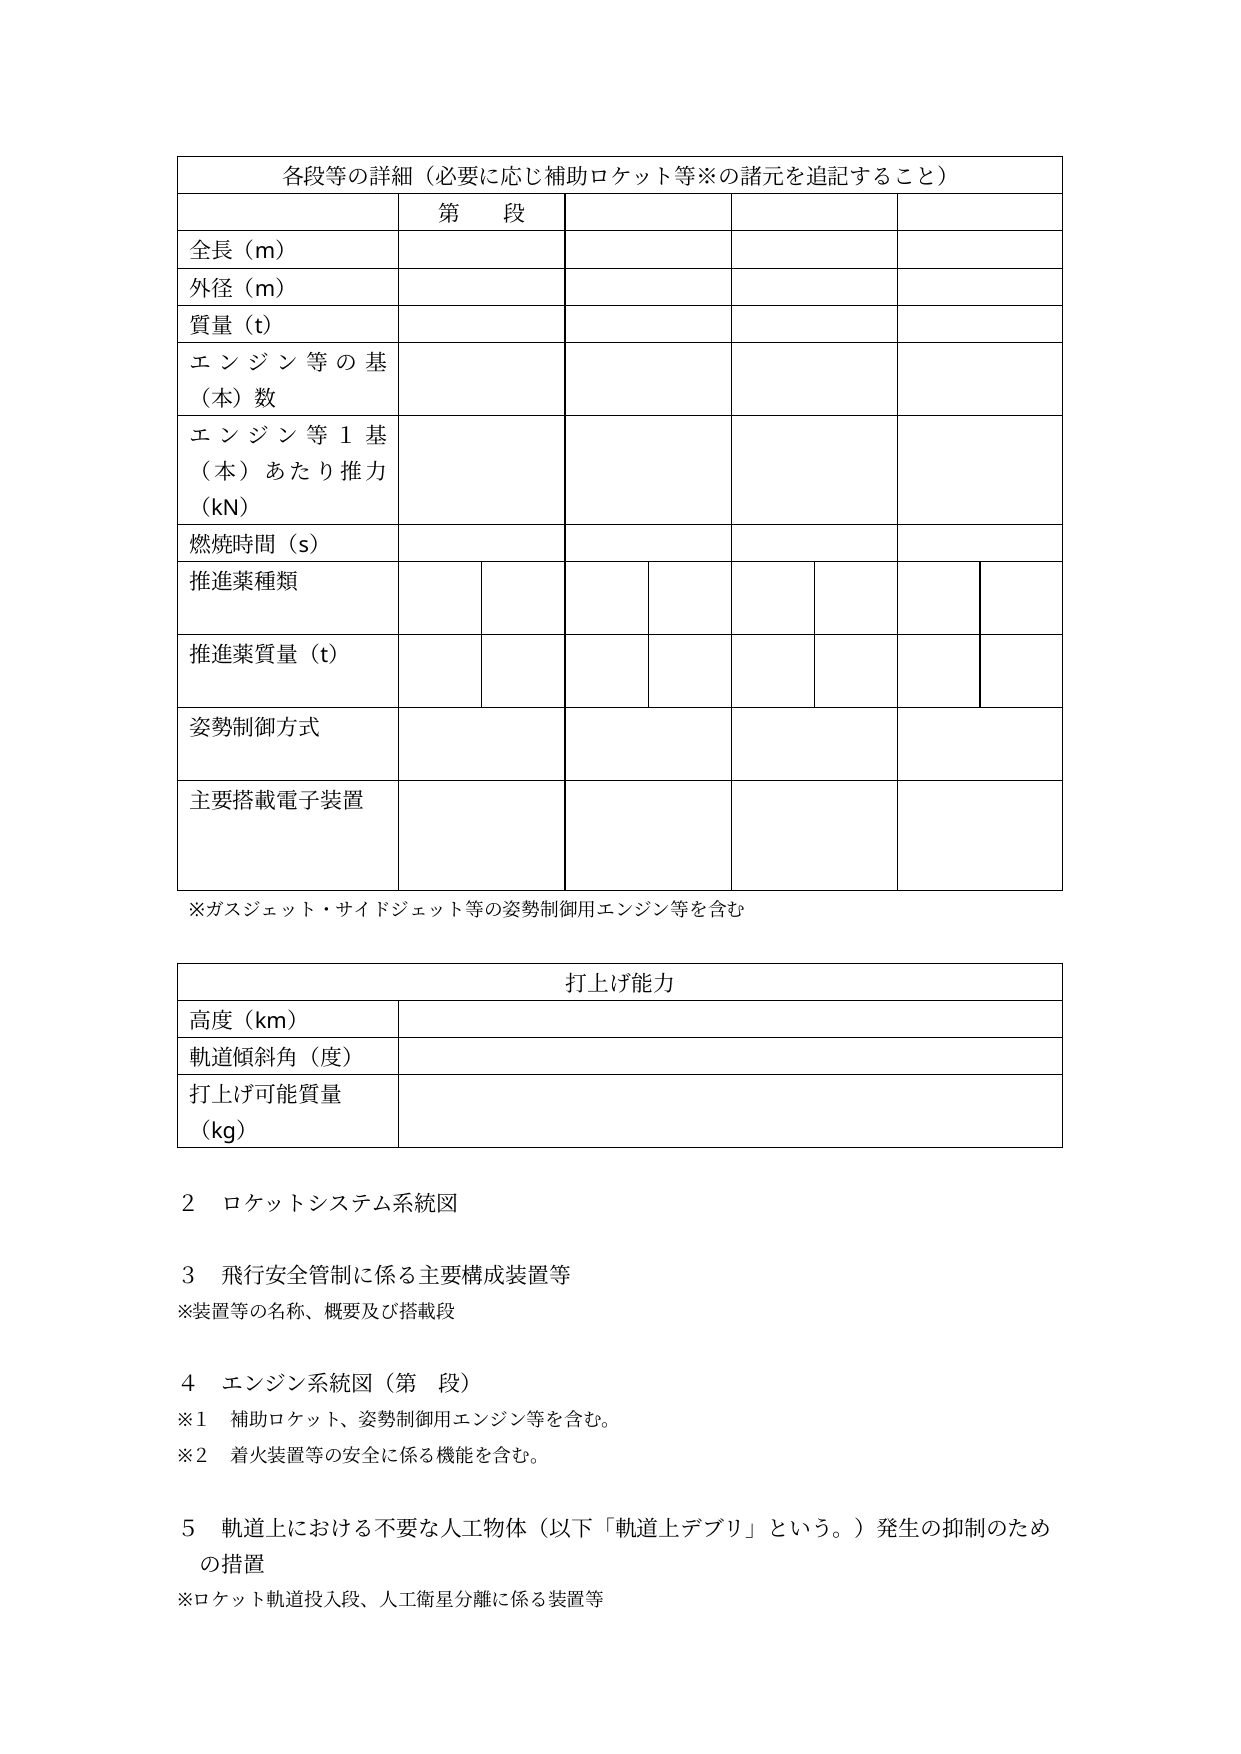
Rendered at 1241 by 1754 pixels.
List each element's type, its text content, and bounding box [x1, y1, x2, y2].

table_cell [399, 781, 564, 889]
table_cell [566, 231, 731, 267]
table_cell 姿勢制御方式 [178, 708, 398, 780]
table_cell [732, 562, 814, 634]
table_cell 燃焼時間（s） [178, 525, 398, 561]
text ３ 飛行安全管制に係る主要構成装置等 [177, 1256, 1063, 1292]
table_cell [898, 525, 1062, 561]
table_cell [732, 194, 897, 230]
text ※ロケット軌道投入段、人工衛星分離に係る装置等 [177, 1581, 1063, 1617]
table_cell [732, 781, 897, 889]
table_cell [566, 562, 648, 634]
table_cell [566, 525, 731, 561]
table_cell エンジン等の基（本）数 [178, 343, 398, 415]
table_cell [732, 525, 897, 561]
table_cell [566, 306, 731, 342]
table_cell [732, 343, 897, 415]
table_cell [566, 781, 731, 889]
table_cell [399, 269, 564, 304]
table_cell [898, 306, 1062, 342]
table_cell [898, 269, 1062, 304]
table_cell [898, 416, 1062, 524]
table_cell 打上げ能力 [178, 964, 1062, 1000]
table_cell [399, 1075, 1062, 1147]
table_cell [178, 194, 398, 230]
text ※装置等の名称、概要及び搭載段 [177, 1292, 1063, 1328]
table_cell [399, 562, 481, 634]
table_cell [815, 635, 897, 707]
table_cell 打上げ可能質量（kg） [178, 1075, 398, 1147]
table_cell [399, 231, 564, 267]
table_cell [732, 231, 897, 267]
table_cell [981, 562, 1062, 634]
table_cell [399, 306, 564, 342]
table_cell [898, 194, 1062, 230]
table_cell [898, 231, 1062, 267]
table_cell [566, 416, 731, 524]
table_cell 推進薬質量（t） [178, 635, 398, 707]
table_cell 質量（t） [178, 306, 398, 342]
table_cell [732, 306, 897, 342]
table_cell [482, 562, 564, 634]
text ※２ 着火装置等の安全に係る機能を含む。 [177, 1436, 1063, 1472]
table_cell [898, 781, 1062, 889]
table_cell [732, 416, 897, 524]
text ※１ 補助ロケット、姿勢制御用エンジン等を含む。 [177, 1400, 1063, 1436]
table_cell [566, 708, 731, 780]
text ５ 軌道上における不要な人工物体（以下「軌道上デブリ」という。）発生の抑制のための措置 [177, 1508, 1063, 1581]
table_cell [732, 269, 897, 304]
table_cell 全長（m） [178, 231, 398, 267]
table_cell エンジン等１基（本）あたり推力（kN） [178, 416, 398, 524]
table_cell [566, 269, 731, 304]
table_cell [399, 708, 564, 780]
table_cell [566, 343, 731, 415]
table_cell [566, 635, 648, 707]
table_cell 高度（km） [178, 1001, 398, 1037]
table_cell [566, 194, 731, 230]
table_cell 第 段 [399, 194, 564, 230]
table_cell [399, 635, 481, 707]
table_cell 主要搭載電子装置 [178, 781, 398, 889]
table_cell 推進薬種類 [178, 562, 398, 634]
table_cell [898, 635, 979, 707]
table_cell 軌道傾斜角（度） [178, 1038, 398, 1074]
table_cell [649, 562, 731, 634]
text ４ エンジン系統図（第 段） [177, 1364, 1063, 1400]
table_cell [399, 1038, 1062, 1074]
table_cell [732, 635, 814, 707]
table_cell [898, 562, 979, 634]
table_cell [815, 562, 897, 634]
table_cell [399, 416, 564, 524]
table_cell [399, 525, 564, 561]
table_cell [399, 343, 564, 415]
table_cell [399, 1001, 1062, 1037]
table_cell 外径（m） [178, 269, 398, 304]
table_cell [898, 708, 1062, 780]
table_cell [732, 708, 897, 780]
table_cell ※ガスジェット・サイドジェット等の姿勢制御用エンジン等を含む [178, 891, 1063, 963]
table_cell [898, 343, 1062, 415]
table_cell [981, 635, 1062, 707]
table_cell [649, 635, 731, 707]
table_header 各段等の詳細（必要に応じ補助ロケット等※の諸元を追記すること） [178, 157, 1062, 193]
table_cell [482, 635, 564, 707]
text ２ ロケットシステム系統図 [177, 1184, 1063, 1220]
